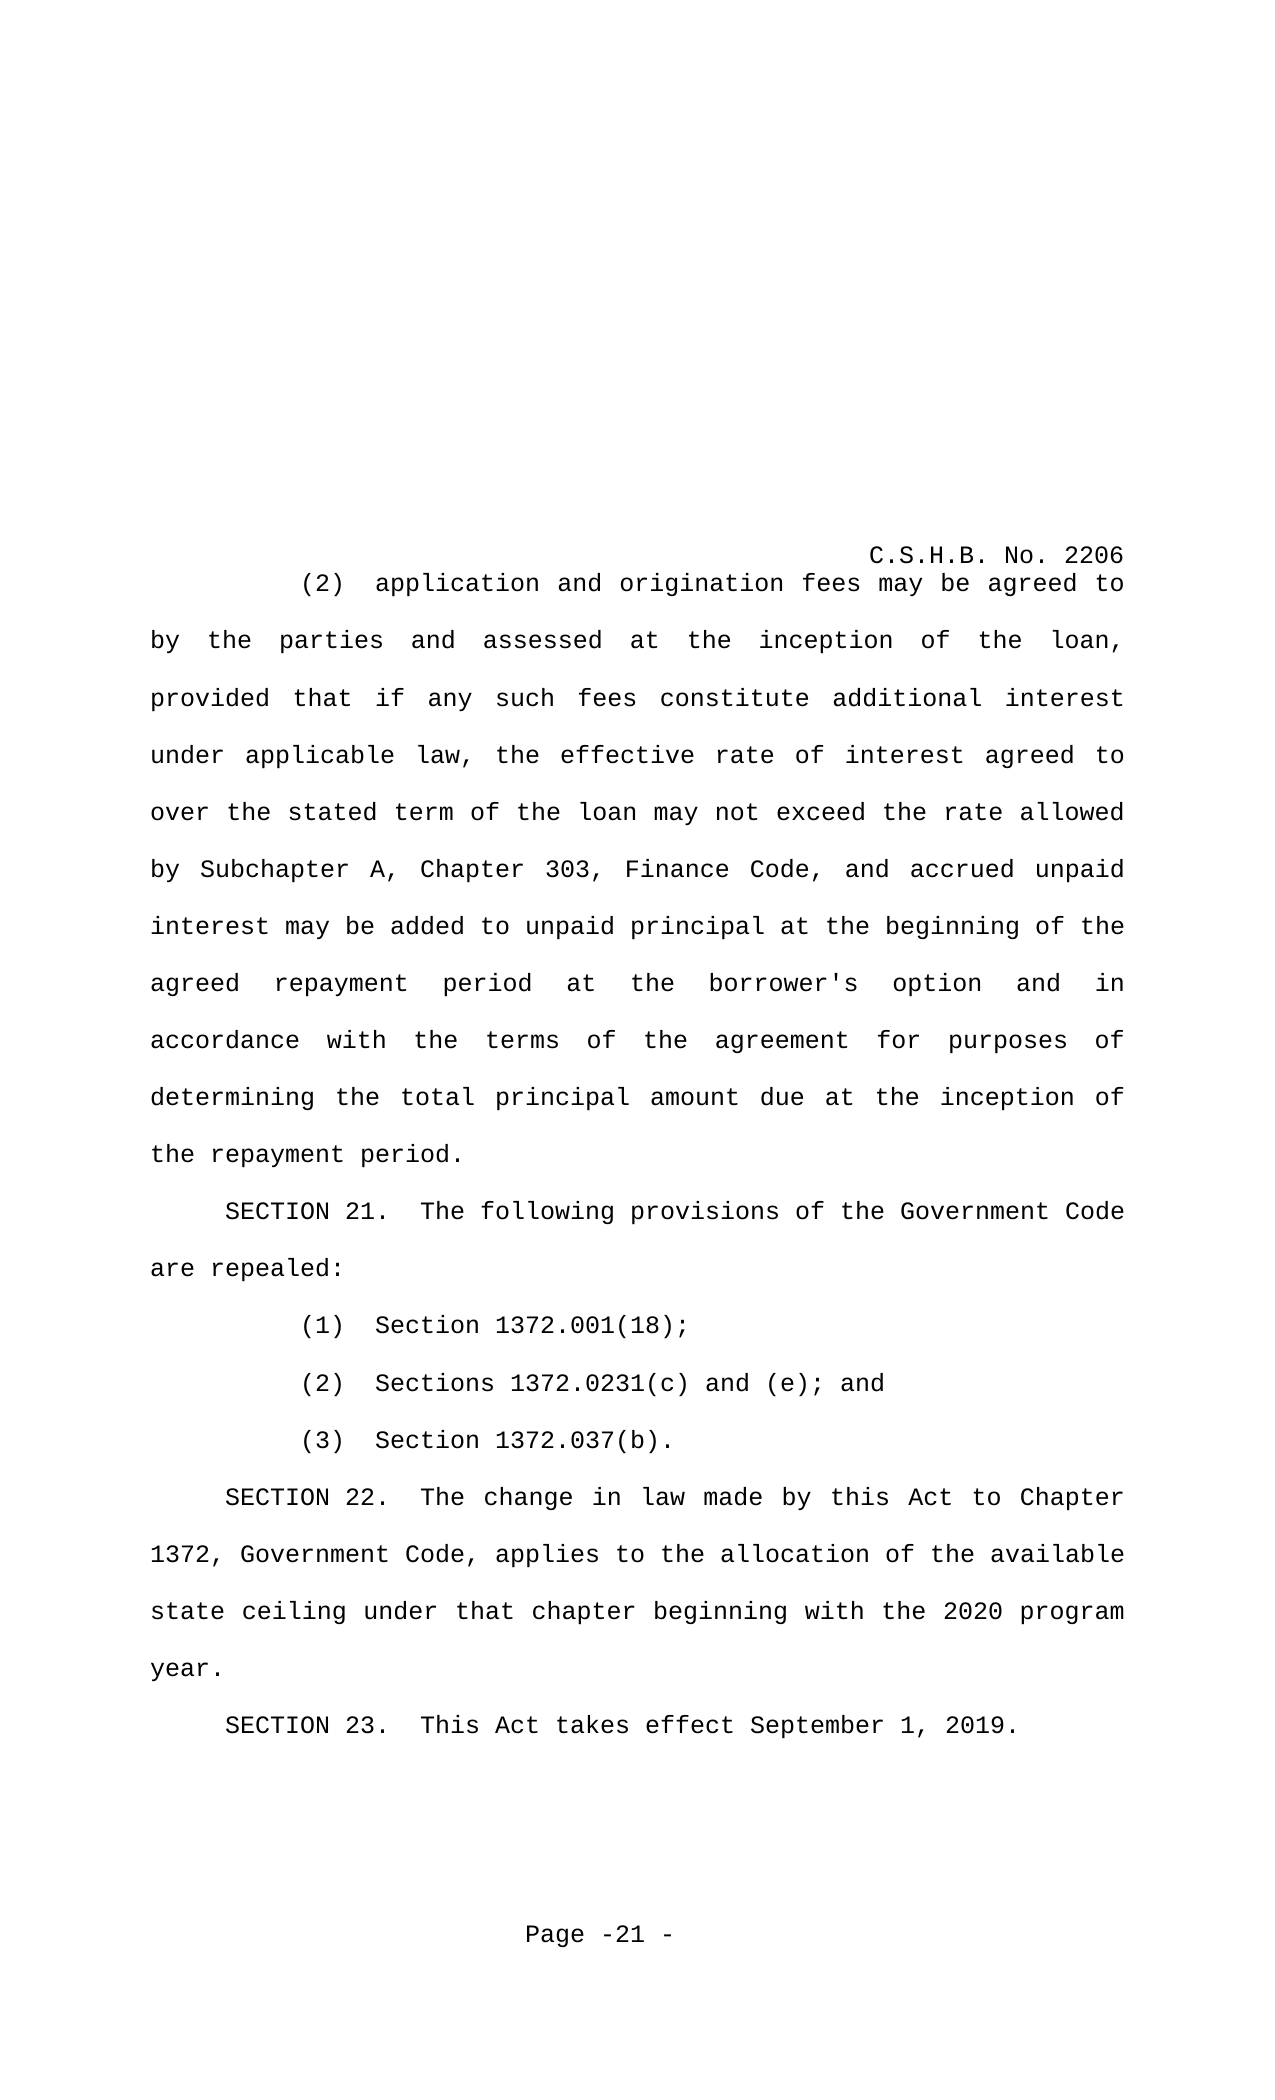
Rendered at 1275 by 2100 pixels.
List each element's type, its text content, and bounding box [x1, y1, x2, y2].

text SECTION 23. This Act takes effect September 1, 2019. [150, 1712, 1125, 1741]
text SECTION 21. The following provisions of the Government Code are repealed: [150, 1199, 1125, 1284]
text (2) application and origination fees may be agreed to by the parties and assessed at the inception of the loan, provided that if any such fees constitute additional interest under applicable law, the effective rate of interest agreed to over the stated term of the loan may not exceed the rate allowed by Subchapter A, Chapter 303, Finance Code, and accrued unpaid interest may be added to unpaid principal at the beginning of the agreed repayment period at the borrower's option and in accordance with the terms of the agreement for purposes of determining the total principal amount due at the inception of the repayment period. [150, 571, 1125, 1170]
text (1) Section 1372.001(18); [150, 1313, 1125, 1341]
text (3) Section 1372.037(b). [150, 1427, 1125, 1456]
text (2) Sections 1372.0231(c) and (e); and [150, 1370, 1125, 1398]
text SECTION 22. The change in law made by this Act to Chapter 1372, Government Code, applies to the allocation of the available state ceiling under that chapter beginning with the 2020 program year. [150, 1484, 1125, 1684]
